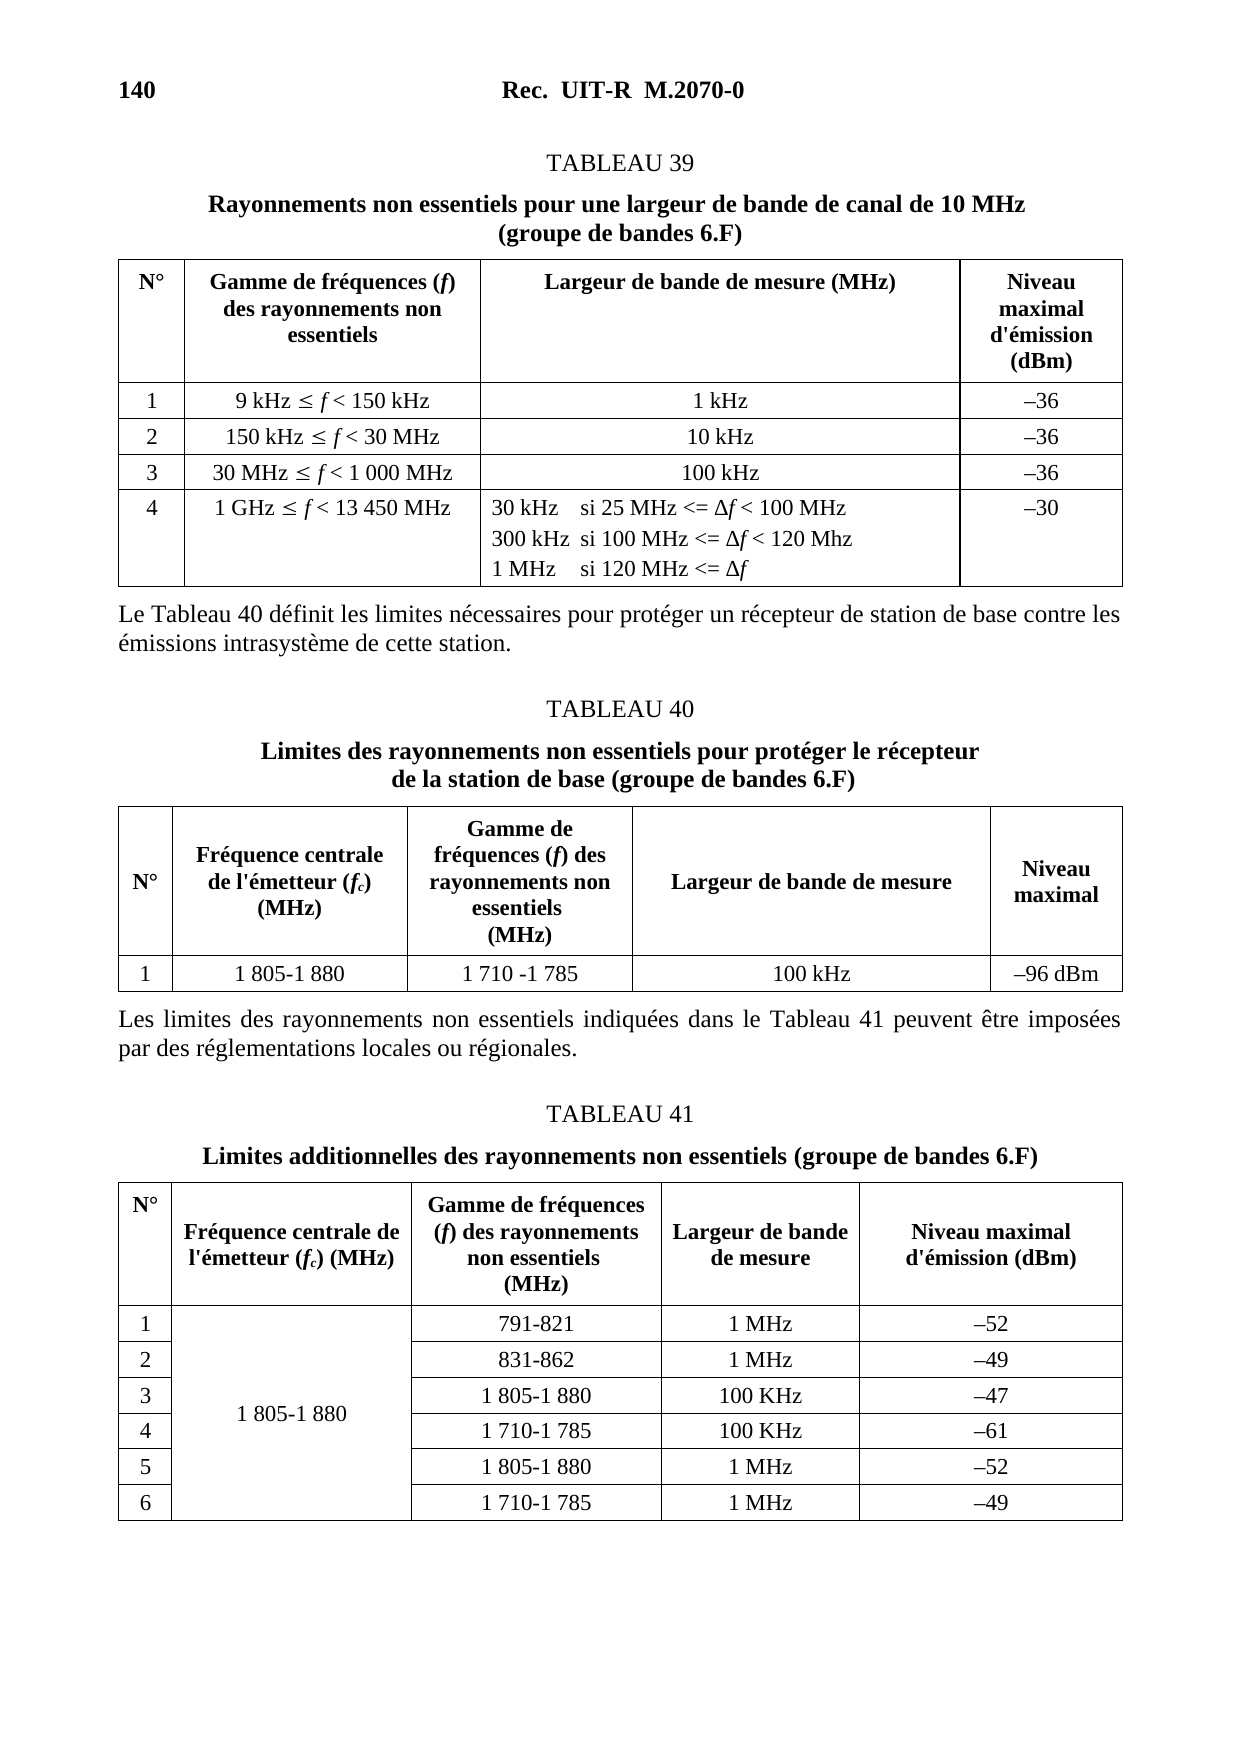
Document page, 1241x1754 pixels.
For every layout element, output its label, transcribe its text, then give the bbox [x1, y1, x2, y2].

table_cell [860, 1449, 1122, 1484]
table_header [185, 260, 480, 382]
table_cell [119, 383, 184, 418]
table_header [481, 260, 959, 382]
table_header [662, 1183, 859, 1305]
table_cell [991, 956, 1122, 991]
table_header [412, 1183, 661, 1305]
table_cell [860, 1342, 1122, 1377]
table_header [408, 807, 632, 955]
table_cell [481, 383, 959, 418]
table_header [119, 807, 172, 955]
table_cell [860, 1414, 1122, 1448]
text TABLEAU 39 [118, 148, 1122, 176]
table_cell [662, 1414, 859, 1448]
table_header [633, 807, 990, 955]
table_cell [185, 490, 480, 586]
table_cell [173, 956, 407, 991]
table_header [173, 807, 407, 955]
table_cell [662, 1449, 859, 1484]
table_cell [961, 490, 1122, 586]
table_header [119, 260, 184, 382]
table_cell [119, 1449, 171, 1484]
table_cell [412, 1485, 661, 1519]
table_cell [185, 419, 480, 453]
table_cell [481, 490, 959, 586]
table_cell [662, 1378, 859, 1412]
title Limites additionnelles des rayonnements non essentiels (groupe de bandes 6.F) [118, 1141, 1122, 1169]
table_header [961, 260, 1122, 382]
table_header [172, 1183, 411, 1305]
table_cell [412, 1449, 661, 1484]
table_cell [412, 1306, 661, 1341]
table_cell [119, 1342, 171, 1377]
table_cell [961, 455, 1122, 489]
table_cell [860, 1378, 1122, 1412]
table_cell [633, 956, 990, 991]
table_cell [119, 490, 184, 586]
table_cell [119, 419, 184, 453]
text Les limites des rayonnements non essentiels indiquées dans le Tableau 41 peuvent être imposées par des réglementations locales ou régionales. [118, 1004, 1122, 1062]
title Limites des rayonnements non essentiels pour protéger le récepteur de la station de base (groupe de bandes 6.F) [118, 736, 1122, 793]
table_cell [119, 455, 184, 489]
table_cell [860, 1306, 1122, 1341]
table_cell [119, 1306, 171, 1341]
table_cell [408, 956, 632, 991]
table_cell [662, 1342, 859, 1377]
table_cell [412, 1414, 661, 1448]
text Le Tableau 40 définit les limites nécessaires pour protéger un récepteur de station de base contre les émissions intrasystème de cette station. [118, 599, 1122, 657]
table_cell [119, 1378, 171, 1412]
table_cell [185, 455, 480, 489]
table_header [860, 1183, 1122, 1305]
text TABLEAU 41 [118, 1099, 1122, 1128]
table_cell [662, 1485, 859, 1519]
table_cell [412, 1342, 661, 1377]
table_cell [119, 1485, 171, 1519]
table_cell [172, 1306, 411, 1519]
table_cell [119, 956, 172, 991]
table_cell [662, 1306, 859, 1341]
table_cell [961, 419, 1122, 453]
text TABLEAU 40 [118, 694, 1122, 723]
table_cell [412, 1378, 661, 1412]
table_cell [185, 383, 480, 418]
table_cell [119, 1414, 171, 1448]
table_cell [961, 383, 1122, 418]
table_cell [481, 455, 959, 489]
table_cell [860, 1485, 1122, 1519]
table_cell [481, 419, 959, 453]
title Rayonnements non essentiels pour une largeur de bande de canal de 10 MHz (groupe de bandes 6.F) [118, 189, 1122, 246]
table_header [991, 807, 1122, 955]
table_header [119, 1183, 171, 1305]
